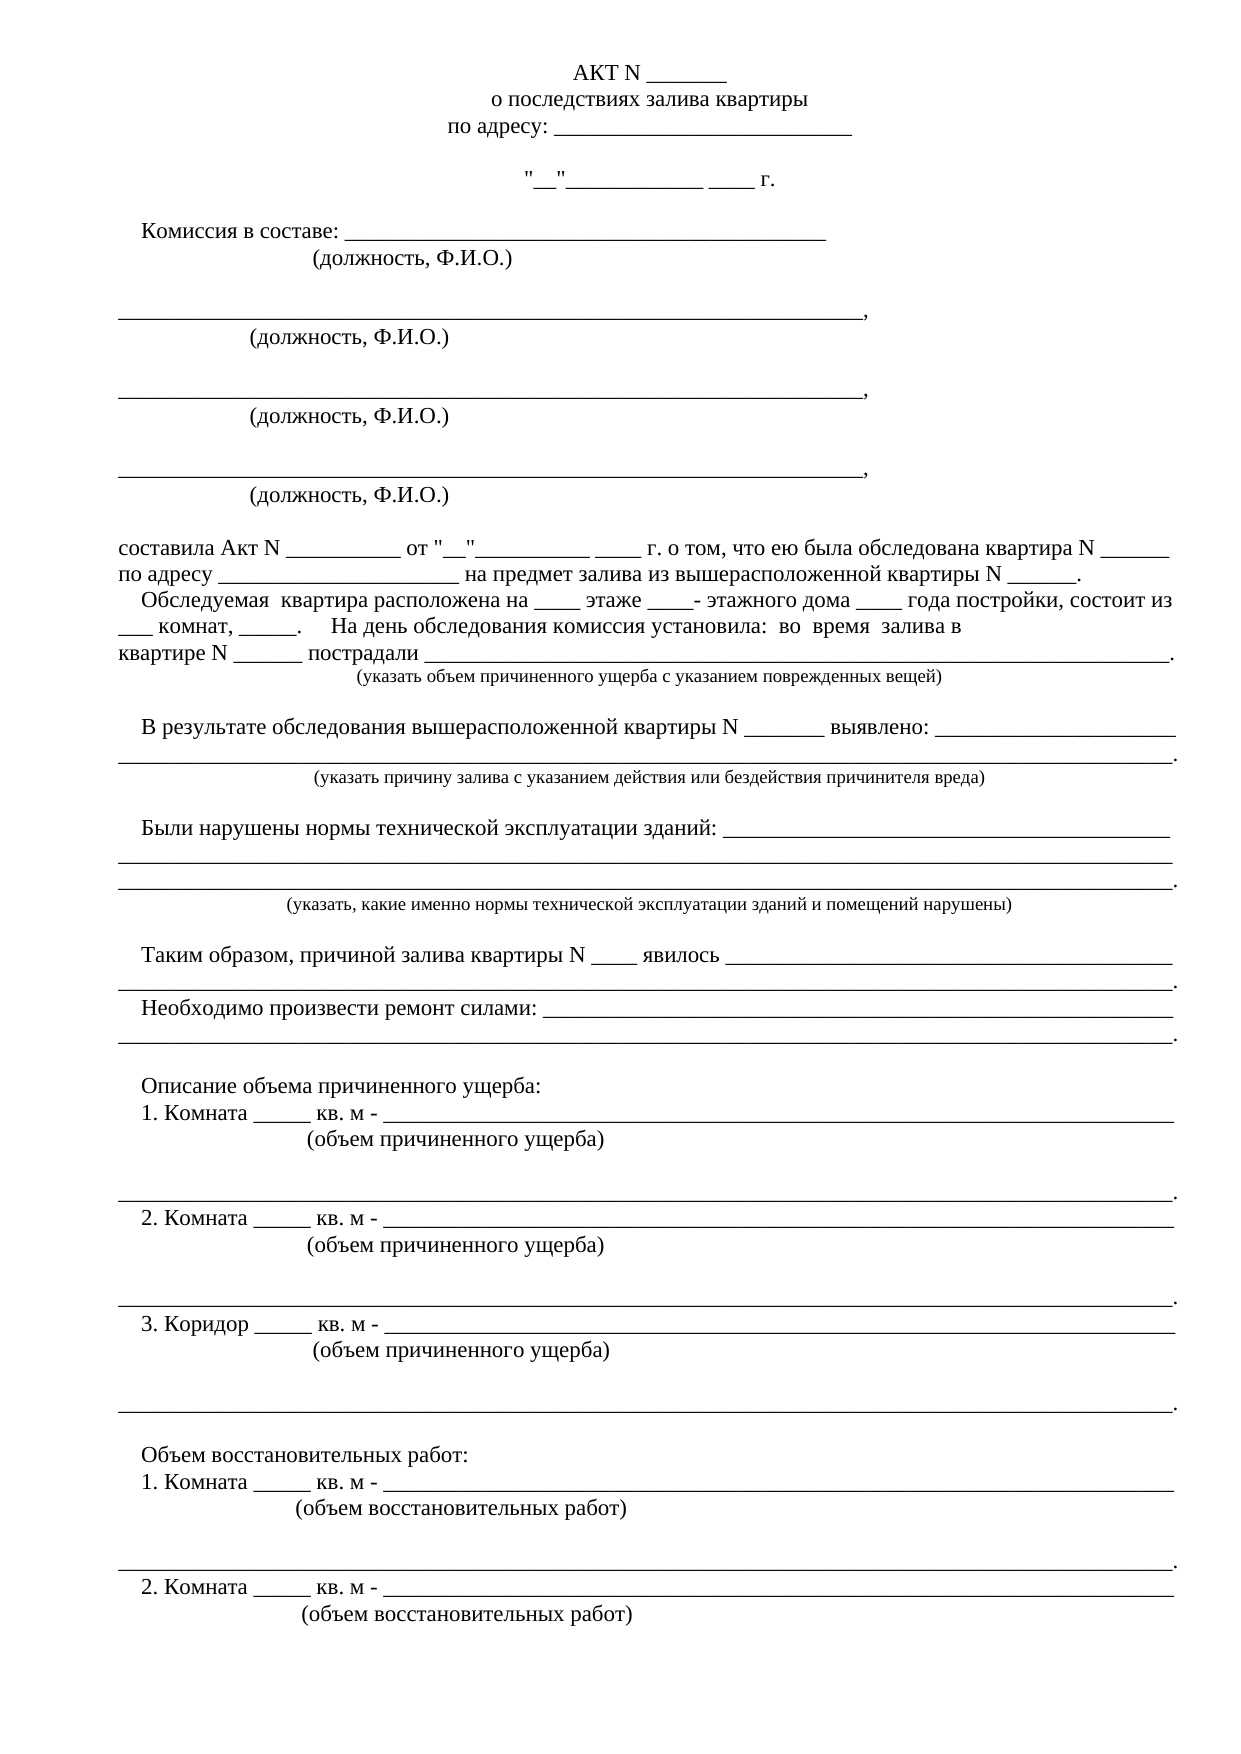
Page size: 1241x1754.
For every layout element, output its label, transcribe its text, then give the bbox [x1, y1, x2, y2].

text (объем причиненного ущерба) [118, 1231, 1181, 1257]
text В результате обследования вышерасположенной квартиры N _______ выявлено: _____________________ [118, 713, 1181, 739]
text 2. Комната _____ кв. м - _____________________________________________________________________ [118, 1573, 1181, 1600]
text ____________________________________________________________________________________________. [118, 1020, 1181, 1046]
text составила Акт N __________ от "__"__________ ____ г. о том, что ею была обследована квартира N ______ по адресу _____________________ на предмет залива из вышерасположенной квартиры N ______. [118, 533, 1181, 586]
text (указать, какие именно нормы технической эксплуатации зданий и помещений нарушены) [118, 893, 1181, 914]
text по адресу: __________________________ [118, 112, 1181, 138]
text (объем причиненного ущерба) [118, 1125, 1181, 1152]
text квартире N ______ пострадали _________________________________________________________________. [118, 639, 1181, 665]
text 1. Комната _____ кв. м - _____________________________________________________________________ [118, 1099, 1181, 1125]
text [118, 1547, 1181, 1573]
text 1. Комната _____ кв. м - _____________________________________________________________________ [118, 1468, 1181, 1494]
text ____________________________________________________________________________________________. [118, 867, 1181, 893]
text ____________________________________________________________________________________________. [118, 1283, 1181, 1310]
text (указать объем причиненного ущерба с указанием поврежденных вещей) [118, 665, 1181, 687]
text АКТ N _______ [118, 59, 1181, 86]
text 3. Коридор _____ кв. м - _____________________________________________________________________ [118, 1310, 1181, 1336]
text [118, 1600, 1181, 1626]
text Комиссия в составе: __________________________________________ [118, 217, 1181, 244]
text (должность, Ф.И.О.) [118, 323, 1181, 349]
text _________________________________________________________________, [118, 454, 1181, 481]
text (должность, Ф.И.О.) [118, 244, 1181, 270]
text Необходимо произвести ремонт силами: _______________________________________________________ [118, 993, 1181, 1020]
text _________________________________________________________________, [118, 375, 1181, 402]
text (объем причиненного ущерба) [118, 1336, 1181, 1362]
text Объем восстановительных работ: [118, 1442, 1181, 1468]
text (объем восстановительных работ) [118, 1494, 1181, 1521]
text Обследуемая квартира расположена на ____ этаже ____- этажного дома ____ года постройки, состоит из ___ комнат, _____. На день обследования комиссия установила: во время залива в [118, 586, 1181, 639]
text о последствиях залива квартиры [118, 86, 1181, 112]
text ____________________________________________________________________________________________ [118, 840, 1181, 867]
text Были нарушены нормы технической эксплуатации зданий: _______________________________________ [118, 814, 1181, 840]
text 2. Комната _____ кв. м - _____________________________________________________________________ [118, 1204, 1181, 1231]
text (указать причину залива с указанием действия или бездействия причинителя вреда) [118, 766, 1181, 787]
text ____________________________________________________________________________________________. [118, 967, 1181, 993]
text (должность, Ф.И.О.) [118, 481, 1181, 507]
text _________________________________________________________________, [118, 296, 1181, 323]
text "__"____________ ____ г. [118, 164, 1181, 191]
text (должность, Ф.И.О.) [118, 402, 1181, 428]
text ____________________________________________________________________________________________. [118, 1389, 1181, 1415]
text Таким образом, причиной залива квартиры N ____ явилось _______________________________________ [118, 941, 1181, 967]
text Описание объема причиненного ущерба: [118, 1073, 1181, 1099]
text ____________________________________________________________________________________________. [118, 1178, 1181, 1204]
text ____________________________________________________________________________________________. [118, 739, 1181, 766]
